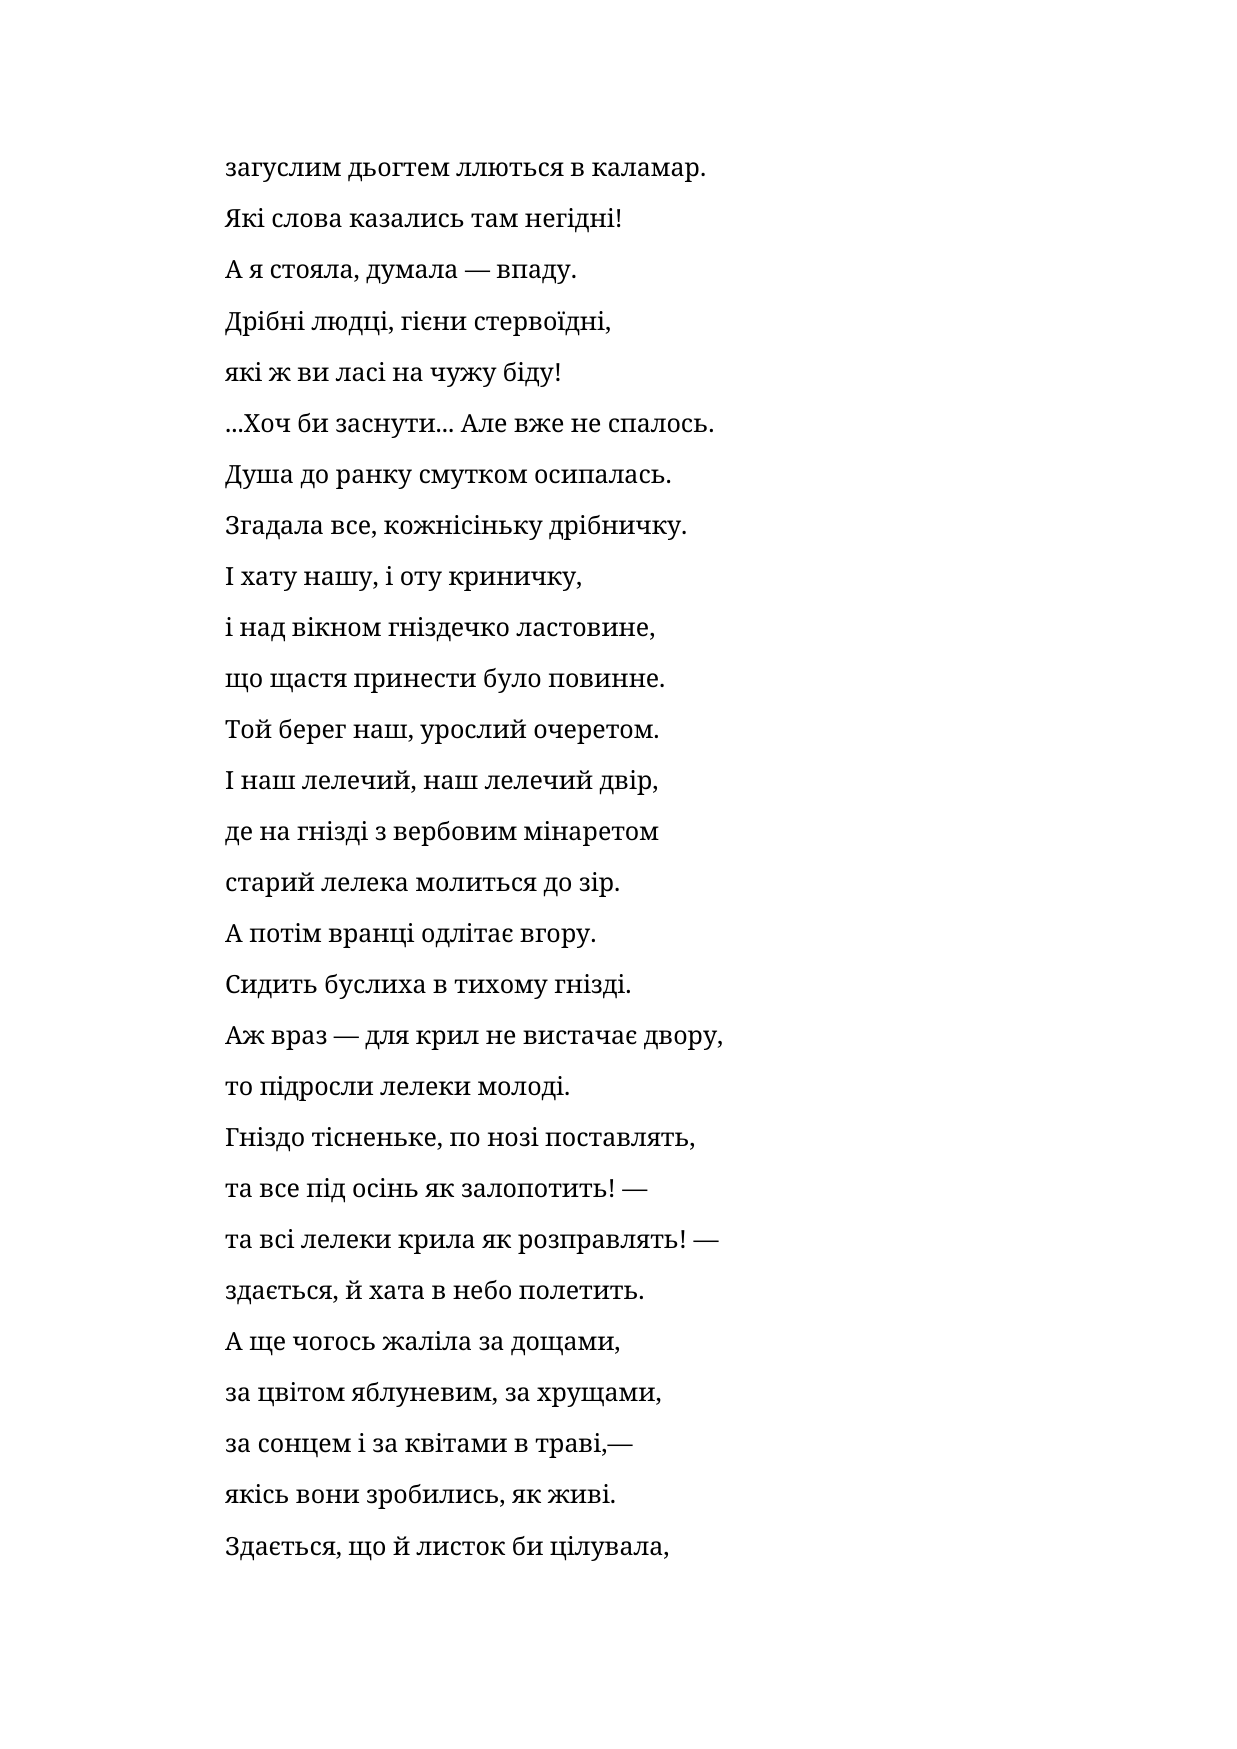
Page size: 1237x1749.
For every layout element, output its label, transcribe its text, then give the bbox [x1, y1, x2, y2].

text Здається, що й листок би цілувала, [150, 1528, 1086, 1562]
text та все під осінь як залопотить! — [150, 1171, 1086, 1205]
text Душа до ранку смутком осипалась. [150, 456, 1086, 490]
text Які слова казались там негідні! [150, 201, 1086, 235]
text які ж ви ласі на чужу біду! [150, 354, 1086, 388]
text де на гнізді з вербовим мінаретом [150, 813, 1086, 848]
text Аж враз — для крил не вистачає двору, [150, 1018, 1086, 1052]
text що щастя принести було повинне. [150, 660, 1086, 694]
text А ще чогось жаліла за дощами, [150, 1324, 1086, 1358]
text А потім вранці одлітає вгору. [150, 916, 1086, 950]
text ...Хоч би заснути... Але вже не спалось. [150, 405, 1086, 439]
text Сидить буслиха в тихому гнізді. [150, 967, 1086, 1001]
text якісь вони зробились, як живі. [150, 1477, 1086, 1511]
text за сонцем і за квітами в траві,— [150, 1426, 1086, 1460]
text загуслим дьогтем ллються в каламар. [150, 150, 1086, 184]
text Той берег наш, урослий очеретом. [150, 711, 1086, 746]
text І наш лелечий, наш лелечий двір, [150, 762, 1086, 797]
text І хату нашу, і оту криничку, [150, 558, 1086, 592]
text Згадала все, кожнісіньку дрібничку. [150, 507, 1086, 541]
text Дрібні людці, гієни стервоїдні, [150, 303, 1086, 337]
text то підросли лелеки молоді. [150, 1069, 1086, 1103]
text старий лелека молиться до зір. [150, 864, 1086, 899]
text за цвітом яблуневим, за хрущами, [150, 1375, 1086, 1409]
text і над вікном гніздечко ластовине, [150, 609, 1086, 643]
text Гніздо тісненьке, по нозі поставлять, [150, 1120, 1086, 1154]
text А я стояла, думала — впаду. [150, 252, 1086, 286]
text та всі лелеки крила як розправлять! — [150, 1222, 1086, 1256]
text здається, й хата в небо полетить. [150, 1273, 1086, 1307]
